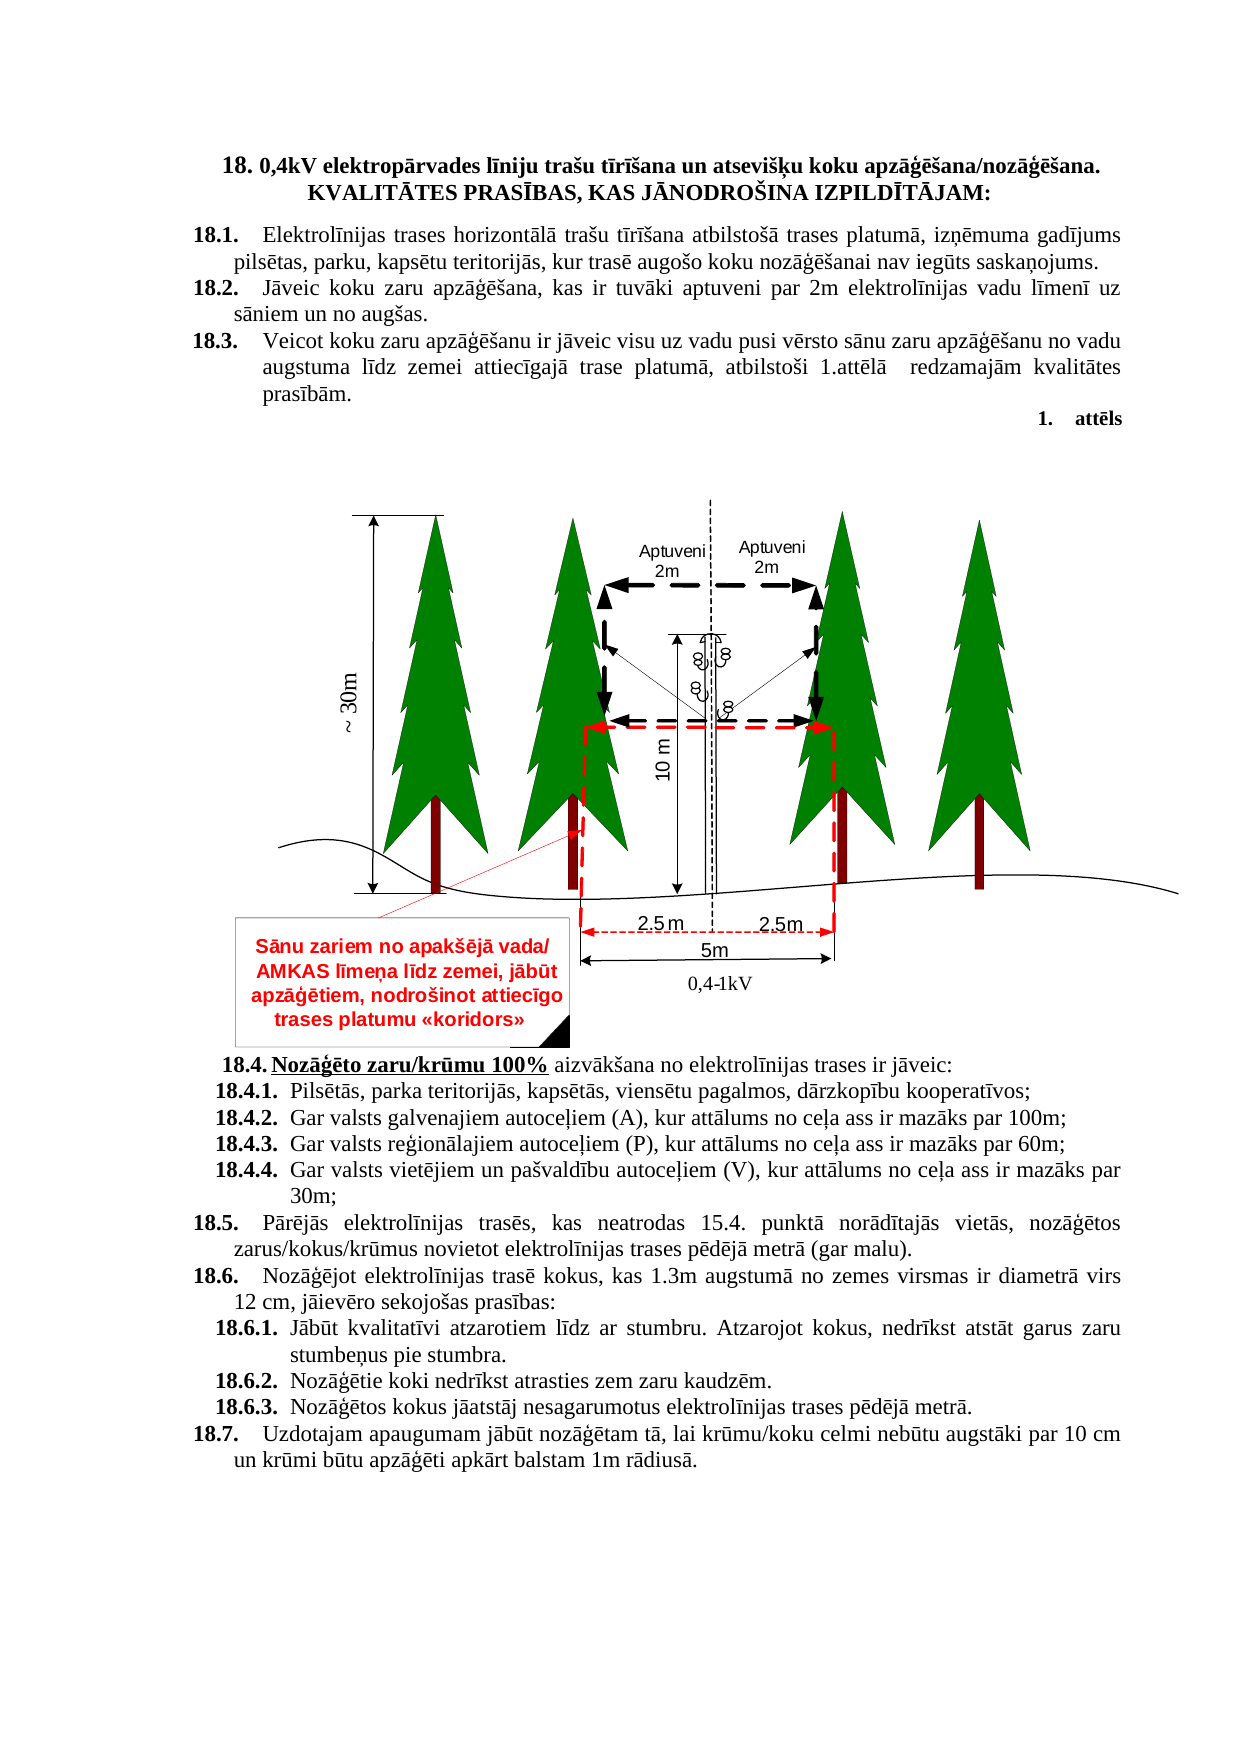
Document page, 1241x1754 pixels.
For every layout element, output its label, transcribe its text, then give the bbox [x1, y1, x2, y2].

list attēls [177, 406, 1122, 430]
list Veicot koku zaru apzāģēšanu ir jāveic visu uz vadu pusi vērsto sānu zaru apzāģēšanu no vadu augstuma līdz zemei attiecīgajā trase platumā, atbilstoši 1.attēlā redzamajām kvalitātes prasībām. [192, 327, 1122, 406]
list Pilsētās, parka teritorijās, kapsētās, viensētu pagalmos, dārzkopību kooperatīvos; [215, 1077, 1122, 1103]
list Gar valsts galvenajiem autoceļiem (A), kur attālums no ceļa ass ir mazāks par 100m; [215, 1103, 1122, 1130]
list Jābūt kvalitatīvi atzarotiem līdz ar stumbru. Atzarojot kokus, nedrīkst atstāt garus zaru stumbeņus pie stumbra. [215, 1314, 1122, 1367]
list Uzdotajam apaugumam jābūt nozāģētam tā, lai krūmu/koku celmi nebūtu augstāki par 10 cm un krūmi būtu apzāģēti apkārt balstam 1m rādiusā. [193, 1420, 1122, 1472]
list Gar valsts vietējiem un pašvaldību autoceļiem (V), kur attālums no ceļa ass ir mazāks par 30m; [215, 1156, 1122, 1209]
list Nozāģētie koki nedrīkst atrasties zem zaru kaudzēm. [215, 1367, 1122, 1393]
list Nozāģējot elektrolīnijas trasē kokus, kas 1.3m augstumā no zemes virsmas ir diametrā virs 12 cm, jāievēro sekojošas prasības: [193, 1262, 1122, 1314]
list 0,4kV elektropārvades līniju trašu tīrīšana un atsevišķu koku apzāģēšana/nozāģēšana. [222, 150, 1122, 179]
list Nozāģēto zaru/krūmu 100% aizvākšana no elektrolīnijas trases ir jāveic: [222, 1051, 1122, 1077]
list Jāveic koku zaru apzāģēšana, kas ir tuvāki aptuveni par 2m elektrolīnijas vadu līmenī uz sāniem un no augšas. [193, 274, 1122, 327]
list Gar valsts reģionālajiem autoceļiem (P), kur attālums no ceļa ass ir mazāks par 60m; [215, 1130, 1122, 1156]
list Elektrolīnijas trases horizontālā trašu tīrīšana atbilstošā trases platumā, izņēmuma gadījums pilsētas, parku, kapsētu teritorijās, kur trasē augošo koku nozāģēšanai nav iegūts saskaņojums. [193, 221, 1122, 274]
list Nozāģētos kokus jāatstāj nesagarumotus elektrolīnijas trases pēdējā metrā. [215, 1393, 1122, 1420]
text KVALITĀTES PRASĪBAS, KAS JĀNODROŠINA IZPILDĪTĀJAM: [177, 179, 1122, 205]
list Pārējās elektrolīnijas trasēs, kas neatrodas 15.4. punktā norādītajās vietās, nozāģētos zarus/kokus/krūmus novietot elektrolīnijas trases pēdējā metrā (gar malu). [193, 1209, 1122, 1262]
